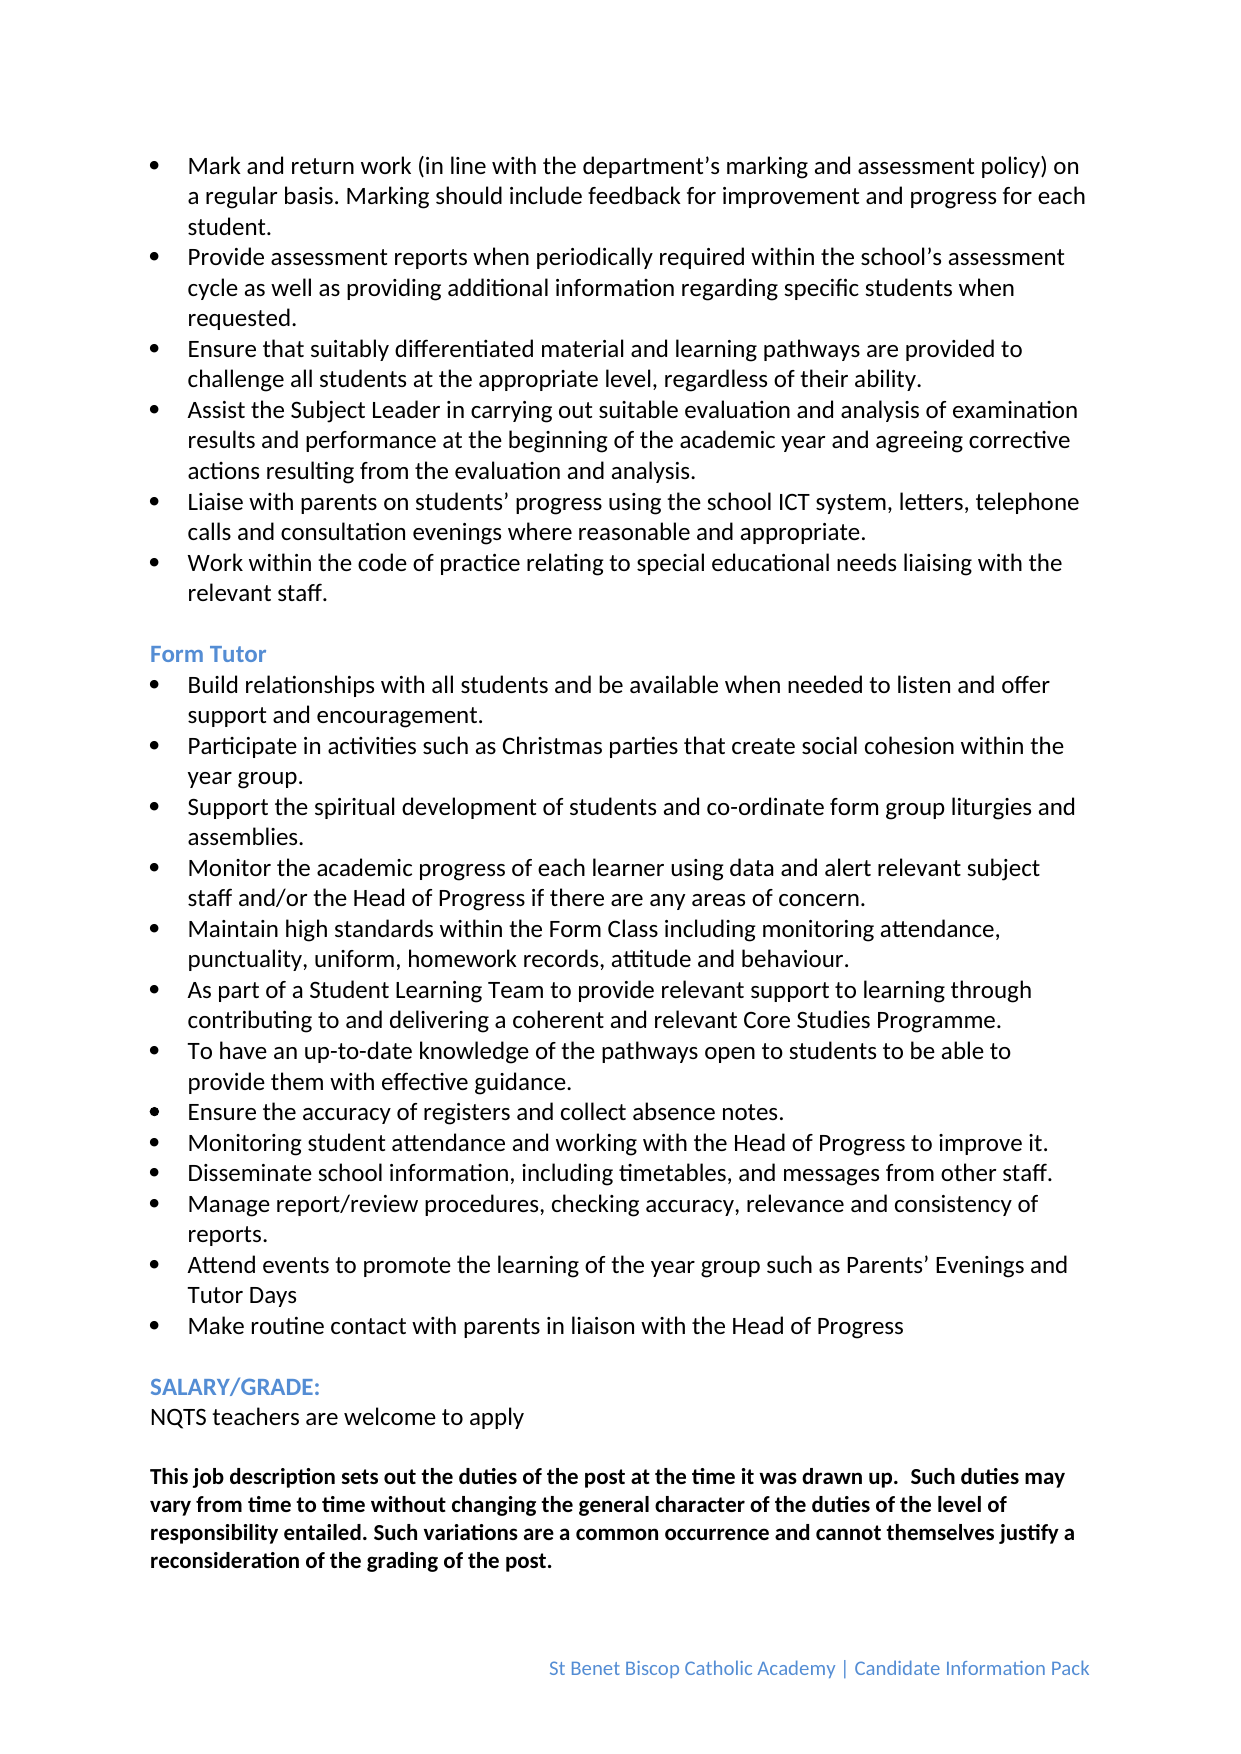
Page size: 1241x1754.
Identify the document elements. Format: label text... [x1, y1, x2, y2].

list Make routine contact with parents in liaison with the Head of Progress [150, 1310, 1090, 1340]
list Liaise with parents on students’ progress using the school ICT system, letters, telephone calls and consultation evenings where reasonable and appropriate. [150, 486, 1090, 547]
list Support the spiritual development of students and co-ordinate form group liturgies and assemblies. [150, 791, 1090, 852]
text Form Tutor [150, 638, 1090, 669]
text SALARY/GRADE: [150, 1371, 1090, 1401]
list Maintain high standards within the Form Class including monitoring attendance, punctuality, uniform, homework records, attitude and behaviour. [150, 913, 1090, 974]
list Assist the Subject Leader in carrying out suitable evaluation and analysis of examination results and performance at the beginning of the academic year and agreeing corrective actions resulting from the evaluation and analysis. [150, 394, 1090, 486]
text NQTS teachers are welcome to apply [150, 1401, 1090, 1432]
list Build relationships with all students and be available when needed to listen and offer support and encouragement. [150, 669, 1090, 730]
list Monitoring student attendance and working with the Head of Progress to improve it. [150, 1127, 1090, 1157]
list Mark and return work (in line with the department’s marking and assessment policy) on a regular basis. Marking should include feedback for improvement and progress for each student. [150, 150, 1090, 242]
list Provide assessment reports when periodically required within the school’s assessment cycle as well as providing additional information regarding specific students when requested. [150, 242, 1090, 333]
list Participate in activities such as Christmas parties that create social cohesion within the year group. [150, 730, 1090, 791]
list Ensure the accuracy of registers and collect absence notes. [150, 1096, 1090, 1127]
list Ensure that suitably differentiated material and learning pathways are provided to challenge all students at the appropriate level, regardless of their ability. [150, 333, 1090, 394]
list To have an up-to-date knowledge of the pathways open to students to be able to provide them with effective guidance. [150, 1035, 1090, 1096]
list Disseminate school information, including timetables, and messages from other staff. [150, 1157, 1090, 1188]
list As part of a Student Learning Team to provide relevant support to learning through contributing to and delivering a coherent and relevant Core Studies Programme. [150, 974, 1090, 1035]
list Work within the code of practice relating to special educational needs liaising with the relevant staff. [150, 547, 1090, 608]
list Attend events to promote the learning of the year group such as Parents’ Evenings and Tutor Days [150, 1249, 1090, 1310]
list Monitor the academic progress of each learner using data and alert relevant subject staff and/or the Head of Progress if there are any areas of concern. [150, 852, 1090, 913]
text This job description sets out the duties of the post at the time it was drawn up. Such duties may vary from time to time without changing the general character of the duties of the level of responsibility entailed. Such variations are a common occurrence and cannot themselves justify a reconsideration of the grading of the post. [150, 1462, 1090, 1574]
list Manage report/review procedures, checking accuracy, relevance and consistency of reports. [150, 1188, 1090, 1249]
